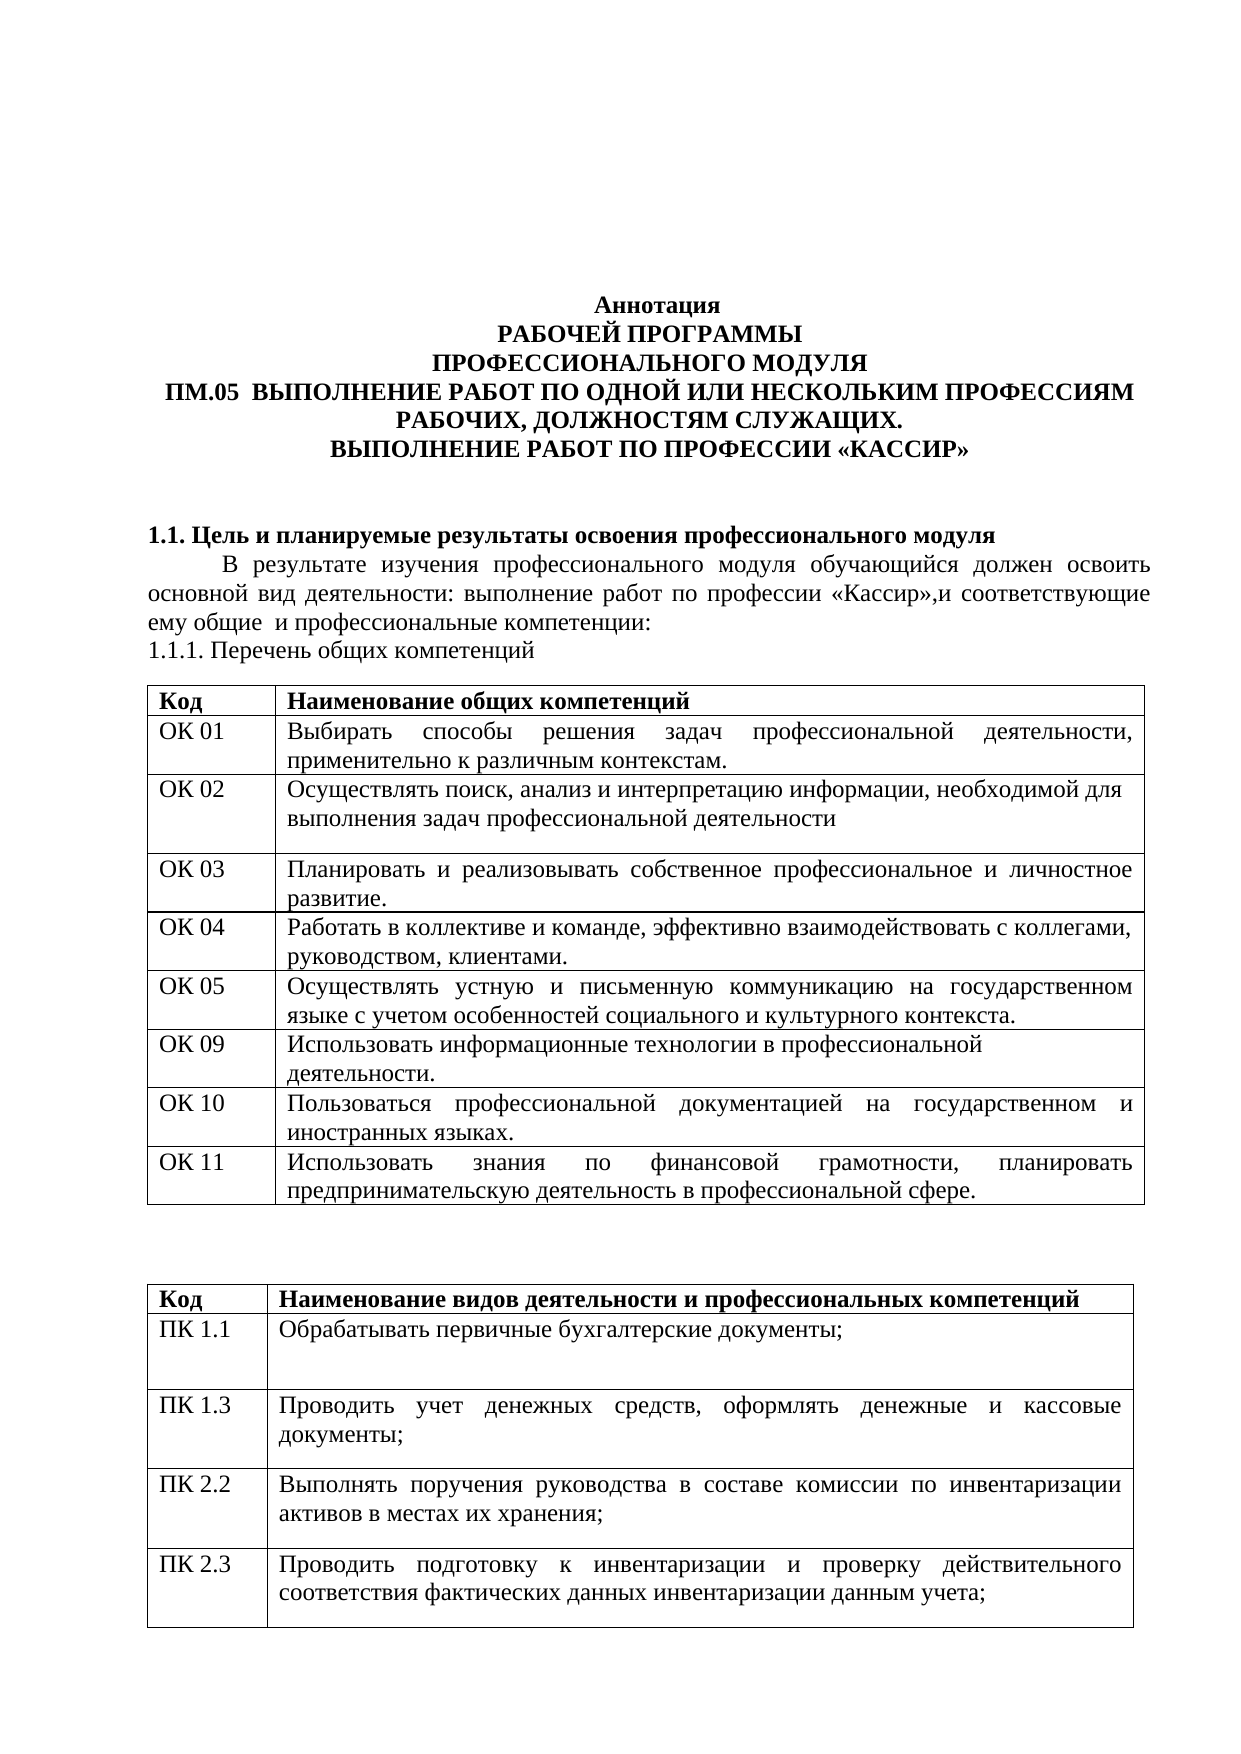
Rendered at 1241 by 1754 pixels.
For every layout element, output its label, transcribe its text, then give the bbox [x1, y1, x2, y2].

text 1.1.1. Перечень общих компетенций [148, 636, 1152, 664]
table_cell Выполнять поручения руководства в составе комиссии по инвентаризации активов в местах их хранения; [268, 1469, 1133, 1548]
table_cell ОК 02 [148, 775, 275, 853]
table_cell ОК 10 [148, 1088, 275, 1146]
table_header Код [148, 686, 275, 715]
table_cell Проводить подготовку к инвентаризации и проверку действительного соответствия фактических данных инвентаризации данным учета; [268, 1549, 1133, 1627]
text 1.1. Цель и планируемые результаты освоения профессионального модуля [148, 521, 1152, 549]
table_cell ПК 2.2 [148, 1469, 267, 1548]
text ВЫПОЛНЕНИЕ РАБОТ ПО ПРОФЕССИИ «КАССИР» [148, 434, 1152, 463]
table_cell Осуществлять поиск, анализ и интерпретацию информации, необходимой для выполнения задач профессиональной деятельности [276, 775, 1144, 853]
text ПРОФЕССИОНАЛЬНОГО МОДУЛЯ [148, 348, 1152, 377]
table_cell ОК 09 [148, 1030, 275, 1087]
table_cell ПК 1.1 [148, 1314, 267, 1389]
table_header Наименование общих компетенций [276, 686, 1144, 715]
text Аннотация [162, 291, 1152, 319]
table_cell ПК 1.3 [148, 1390, 267, 1468]
table_cell ОК 04 [148, 913, 275, 970]
table_cell ОК 11 [148, 1147, 275, 1204]
table_cell Планировать и реализовывать собственное профессиональное и личностное развитие. [276, 854, 1144, 911]
table_cell ПК 2.3 [148, 1549, 267, 1627]
table_cell Осуществлять устную и письменную коммуникацию на государственном языке с учетом особенностей социального и культурного контекста. [276, 971, 1144, 1028]
text ПМ.05 ВЫПОЛНЕНИЕ РАБОТ ПО ОДНОЙ ИЛИ НЕСКОЛЬКИМ ПРОФЕССИЯМ РАБОЧИХ, ДОЛЖНОСТЯМ СЛУЖАЩИХ. [148, 377, 1152, 434]
table_cell Использовать информационные технологии в профессиональной деятельности. [276, 1030, 1144, 1087]
text В результате изучения профессионального модуля обучающийся должен освоить основной вид деятельности: выполнение работ по профессии «Кассир»,и соответствующие ему общие и профессиональные компетенции: [148, 549, 1152, 636]
table_header Код [148, 1285, 267, 1313]
table_cell Выбирать способы решения задач профессиональной деятельности, применительно к различным контекстам. [276, 716, 1144, 773]
table_cell Обрабатывать первичные бухгалтерские документы; [268, 1314, 1133, 1389]
table_cell Использовать знания по финансовой грамотности, планировать предпринимательскую деятельность в профессиональной сфере. [276, 1147, 1144, 1204]
table_header Наименование видов деятельности и профессиональных компетенций [268, 1285, 1133, 1313]
table_cell ОК 01 [148, 716, 275, 773]
table_cell ОК 03 [148, 854, 275, 911]
table_cell Проводить учет денежных средств, оформлять денежные и кассовые документы; [268, 1390, 1133, 1468]
text РАБОЧЕЙ ПРОГРАММЫ [148, 319, 1152, 348]
table_cell Работать в коллективе и команде, эффективно взаимодействовать с коллегами, руководством, клиентами. [276, 913, 1144, 970]
table_cell Пользоваться профессиональной документацией на государственном и иностранных языках. [276, 1088, 1144, 1146]
table_cell ОК 05 [148, 971, 275, 1028]
